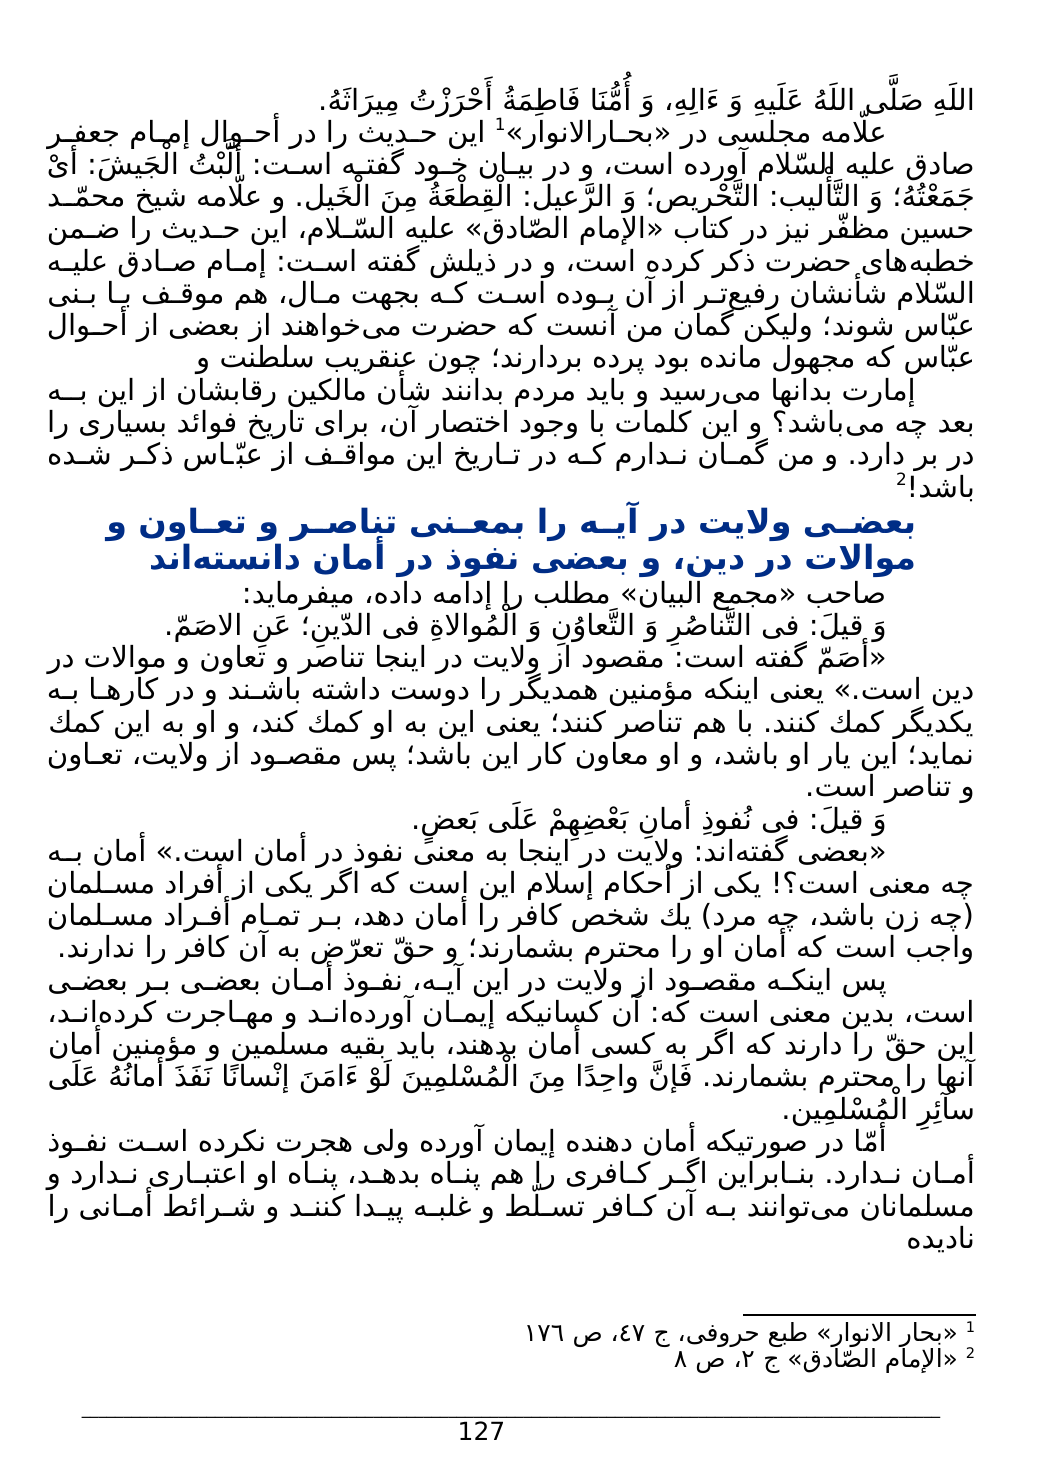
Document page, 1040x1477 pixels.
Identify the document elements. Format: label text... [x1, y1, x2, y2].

text وَ قیلَ: فى نُفوذِ أمانِ بَعْضِهِمْ عَلَى بَعضٍ. [47, 803, 975, 836]
text إمارت بدانها مى‌رسید و باید مردم بدانند شأن مالكین رقابشان از این به بعد چه مى‌باشد؟ و این كلمات با وجود اختصار آن، براى تاریخ فوائد بسیارى را در بر دارد. و من گمان ندارم كه در تاریخ این مواقف از عبّاس ذكر شده باشد! [47, 375, 975, 504]
text أمّا در صورتیكه أمان دهنده إیمان آورده ولى هجرت نكرده است نفوذ أمان ندارد. بنابراین اگر كافرى را هم پناه بدهد، پناه او اعتبارى ندارد و مسلمانان مى‌توانند به آن كافر تسلّط و غلبه پیدا كنند و شرائط أمانى را نادیده [47, 1126, 975, 1255]
text علّامه مجلسى در «بحارالانوار» این حدیث را در أحوال إمام جعفر صادق علیه السّلام آورده است، و در بیان خود گفته است: ألَّبْتُ الْجَیشَ: أىْ جَمَعْتُهُ؛ وَ التَّأْلیب: التَّحْریص؛ وَ الرَّعیل: الْقِطْعَةُ مِنَ الْخَیل. و علّامه شیخ محمّد حسین مظفّر نیز در كتاب «الإمام الصّادق» علیه السّلام، این حدیث را ضمن خطبه‌هاى حضرت ذكر كرده است، و در ذیلش گفته است: إمام صادق علیه السّلام شأنشان رفیع‌تر از آن بوده است كه بجهت مال، هم موقف با بنى عبّاس شوند؛ ولیكن گمان من آنست كه حضرت مى‌خواهند از بعضى از أحوال عبّاس كه مجهول مانده بود پرده بردارند؛ چون عنقریب سلطنت و [47, 117, 975, 375]
subtitle بعضى ولایت در آیه را بمعنى تناصر و تعاون و موالات در دین، و بعضى نفوذ در أمان دانسته‌اند [106, 504, 916, 578]
text صاحب «مجمع البیان» مطلب را إدامه داده، میفرماید: [47, 578, 975, 610]
text پس اینكه مقصود از ولایت در این آیه، نفوذ أمان بعضى بر بعضى است، بدین معنى است كه: آن كسانیكه إیمان آورده‌اند و مهاجرت كرده‌اند، این حقّ را دارند كه اگر به كسى أمان بدهند، باید بقیه مسلمین و مؤمنین أمان آنها را محترم بشمارند. فَإنَّ واحِدًا مِنَ الْمُسْلمِینَ لَوْ ءَامَنَ إنْسانًا نَفَذَ أمانُهُ عَلَى سآئِرِ الْمُسْلمِین. [47, 965, 975, 1126]
text «أصَمّ گفته است: مقصود از ولایت در اینجا تناصر و تعاون و موالات در دین است.» یعنى اینكه مؤمنین همدیگر را دوست داشته باشند و در كارها به یكدیگر كمك كنند. با هم تناصر كنند؛ یعنى این به او كمك كند، و او به این كمك نماید؛ این یار او باشد، و او معاون كار این باشد؛ پس مقصود از ولایت، تعاون و تناصر است. [47, 642, 975, 803]
text «بعضى گفته‌اند: ولایت در اینجا به معنى نفوذ در أمان است.» أمان به چه معنى است؟! یكى از أحكام إسلام این است كه اگر یكى از أفراد مسلمان (چه زن باشد، چه مرد) یك شخص كافر را أمان دهد، بر تمام أفراد مسلمان واجب است كه أمان او را محترم بشمارند؛ و حقّ تعرّض به آن كافر را ندارند. [47, 836, 975, 965]
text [47, 84, 975, 117]
text وَ قیلَ: فى التَّناصُرِ وَ التَّعاوُنِ وَ الْمُوالاةِ فى الدّینِ؛ عَنِ الاصَمّ. [47, 610, 975, 642]
